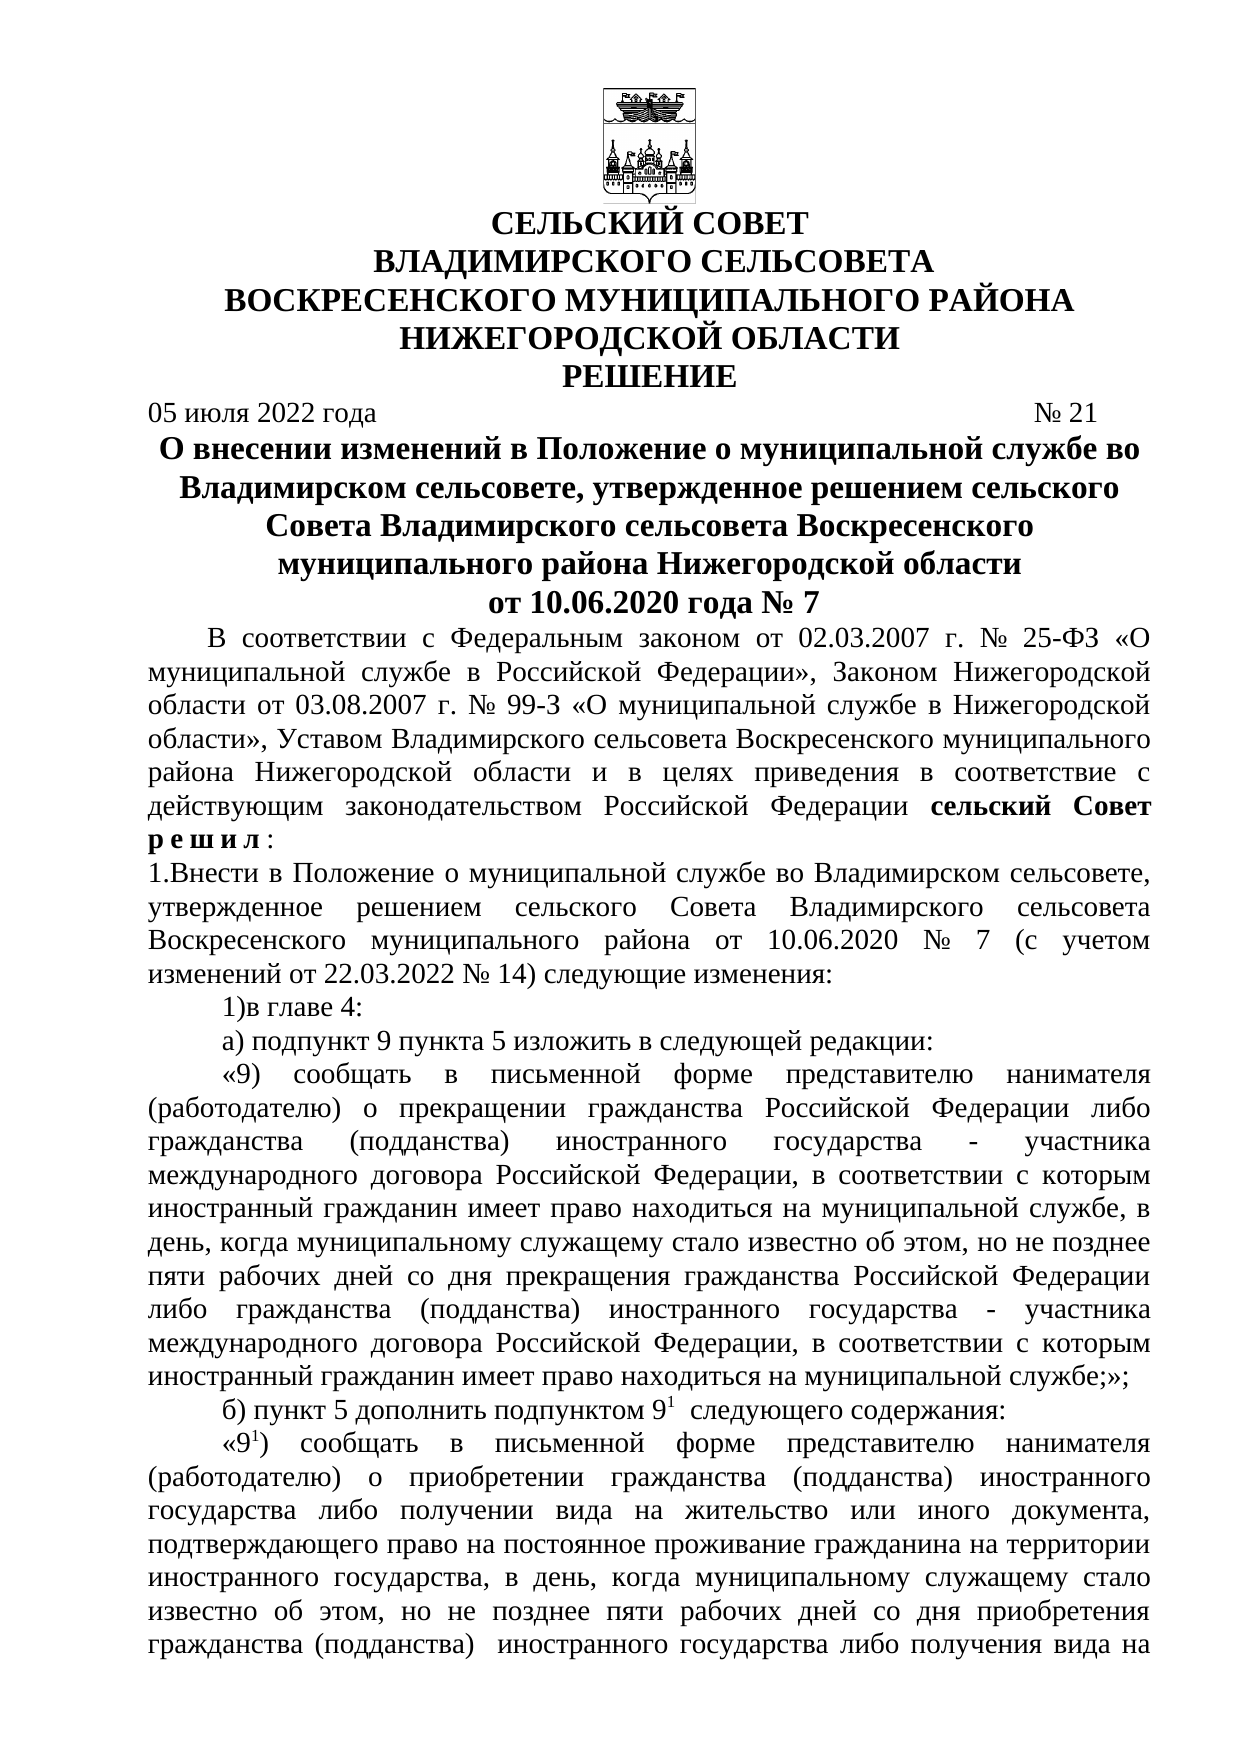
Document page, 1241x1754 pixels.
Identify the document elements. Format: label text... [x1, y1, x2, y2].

picture [603, 88, 696, 204]
text СЕЛЬСКИЙ СОВЕТ [148, 203, 1152, 242]
text ВЛАДИМИРСКОГО СЕЛЬСОВЕТА [148, 242, 1152, 280]
text РЕШЕНИЕ [148, 357, 1152, 395]
text 05 июля 2022 года № 21 [148, 395, 1152, 429]
text О внесении изменений в Положение о муниципальной службе во Владимирском сельсовете, утвержденное решением сельского Совета Владимирского сельсовета Воскресенского муниципального района Нижегородской области [148, 429, 1152, 582]
text 1.Внести в Положение о муниципальной службе во Владимирском сельсовете, утвержденное решением сельского Совета Владимирского сельсовета Воскресенского муниципального района от 10.06.2020 № 7 (с учетом изменений от 22.03.2022 № 14) следующие изменения: [148, 855, 1152, 989]
text а) подпункт 9 пункта 5 изложить в следующей редакции: [148, 1023, 1152, 1056]
text В соответствии с Федеральным законом от 02.03.2007 г. № 25-ФЗ «О муниципальной службе в Российской Федерации», Законом Нижегородской области от 03.08.2007 г. № 99-З «О муниципальной службе в Нижегородской области», Уставом Владимирского сельсовета Воскресенского муниципального района Нижегородской области и в целях приведения в соответствие с действующим законодательством Российской Федерации сельский Совет решил: [148, 620, 1152, 855]
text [148, 1425, 1152, 1660]
text 1)в главе 4: [148, 989, 1152, 1023]
text ВОСКРЕСЕНСКОГО МУНИЦИПАЛЬНОГО РАЙОНА [148, 280, 1152, 318]
text НИЖЕГОРОДСКОЙ ОБЛАСТИ [148, 318, 1152, 357]
text б) пункт 5 дополнить подпунктом 91 следующего содержания: [148, 1392, 1152, 1425]
text «9) сообщать в письменной форме представителю нанимателя (работодателю) о прекращении гражданства Российской Федерации либо гражданства (подданства) иностранного государства - участника международного договора Российской Федерации, в соответствии с которым иностранный гражданин имеет право находиться на муниципальной службе, в день, когда муниципальному служащему стало известно об этом, но не позднее пяти рабочих дней со дня прекращения гражданства Российской Федерации либо гражданства (подданства) иностранного государства - участника международного договора Российской Федерации, в соответствии с которым иностранный гражданин имеет право находиться на муниципальной службе;»; [148, 1056, 1152, 1392]
text от 10.06.2020 года № 7 [148, 582, 1152, 620]
